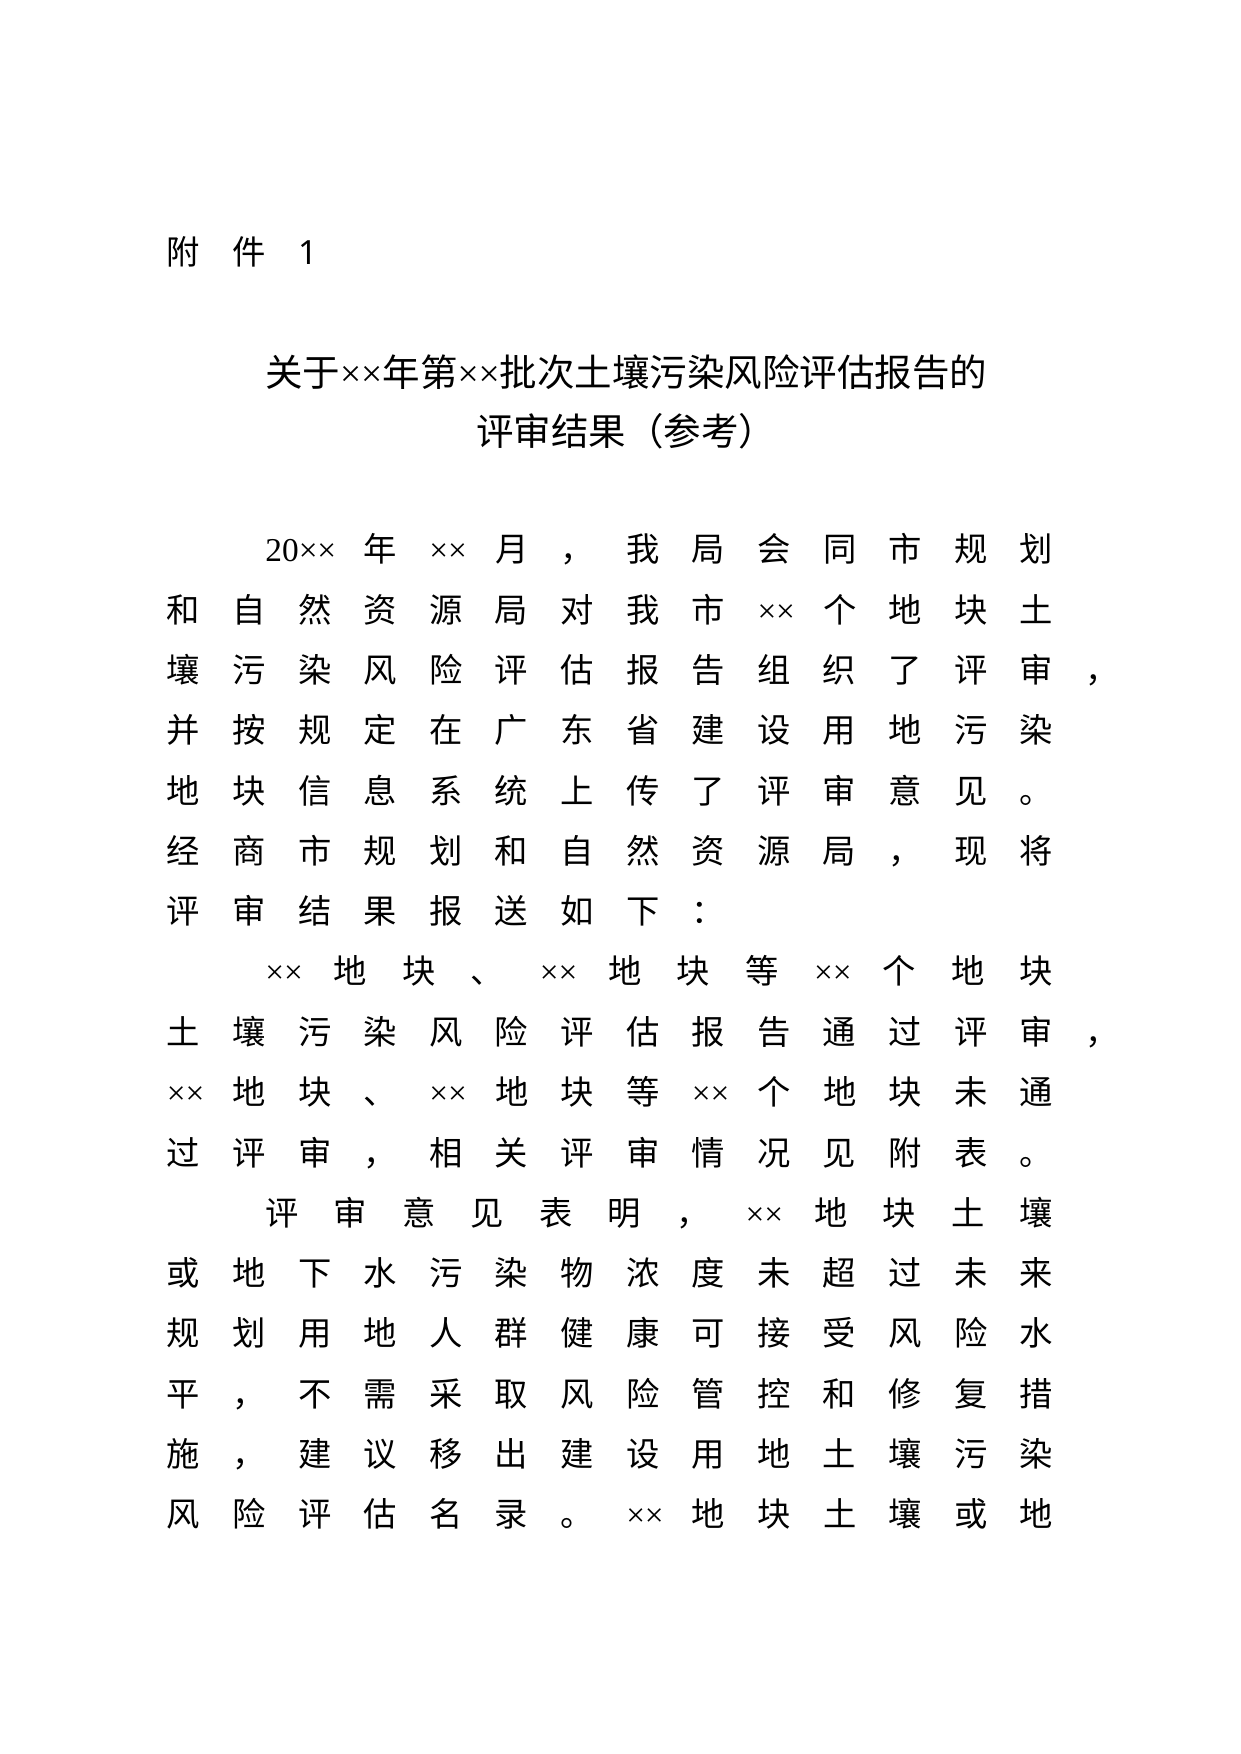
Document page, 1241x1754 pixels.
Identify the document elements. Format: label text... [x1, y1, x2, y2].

text ××地块、××地块等××个地块土壤污染风险评估报告通过评审，××地块、××地块等××个地块未通过评审，相关评审情况见附表。 [167, 939, 1085, 1181]
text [167, 1181, 1085, 1542]
text 附件1 [167, 219, 1085, 280]
text 关于××年第××批次土壤污染风险评估报告的 [167, 340, 1085, 398]
text 评审结果（参考） [167, 398, 1085, 457]
text 20××年××月，我局会同市规划和自然资源局对我市××个地块土壤污染风险评估报告组织了评审，并按规定在广东省建设用地污染地块信息系统上传了评审意见。经商市规划和自然资源局，现将评审结果报送如下： [167, 517, 1085, 939]
